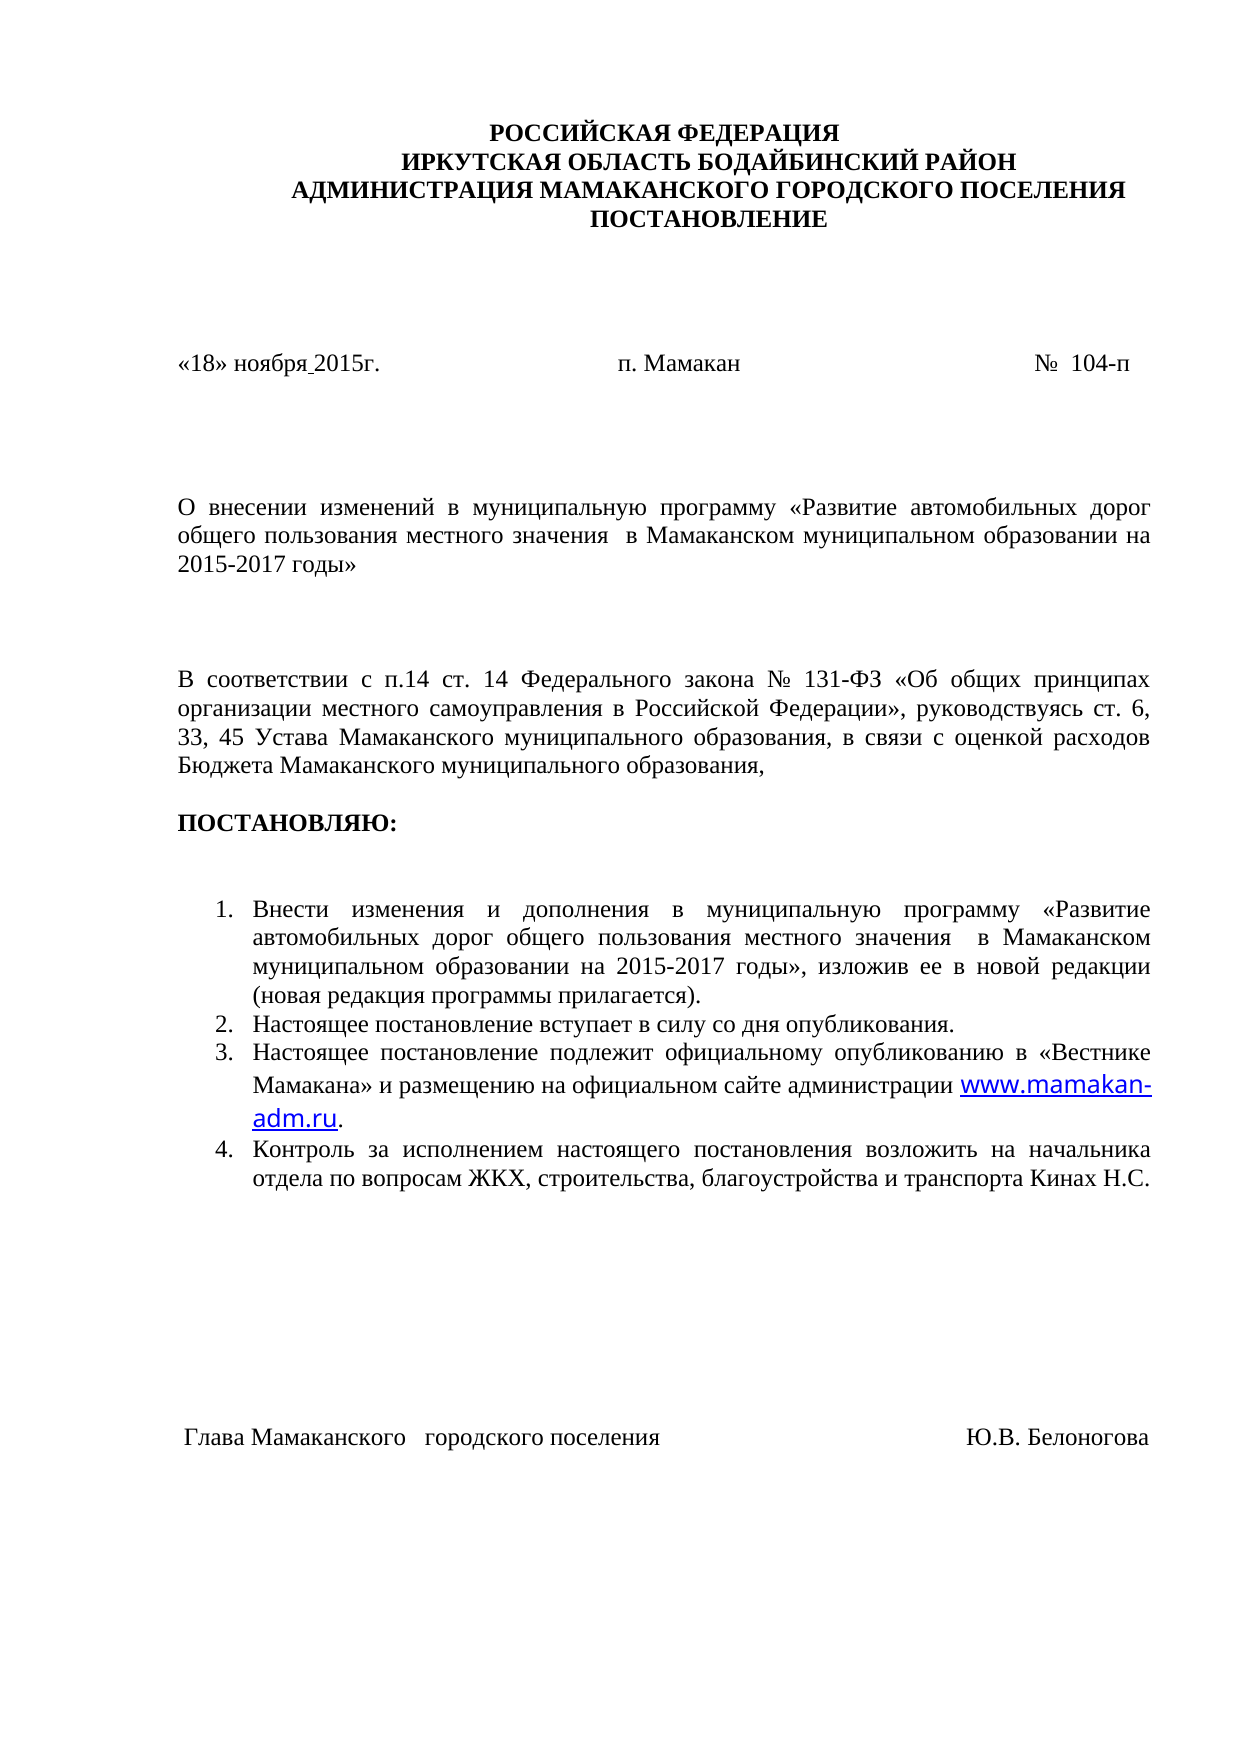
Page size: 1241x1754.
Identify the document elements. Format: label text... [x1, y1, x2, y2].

text В соответствии с п.14 ст. 14 Федерального закона № 131-ФЗ «Об общих принципах организации местного самоуправления в Российской Федерации», руководствуясь ст. 6, 33, 45 Устава Мамаканского муниципального образования, в связи с оценкой расходов Бюджета Мамаканского муниципального образования, [177, 664, 1152, 779]
text АДМИНИСТРАЦИЯ МАМАКАНСКОГО ГОРОДСКОГО ПОСЕЛЕНИЯ [266, 176, 1152, 204]
text О внесении изменений в муниципальную программу «Развитие автомобильных дорог общего пользования местного значения в Мамаканском муниципальном образовании на 2015-2017 годы» [177, 492, 1152, 578]
text ИРКУТСКАЯ ОБЛАСТЬ БОДАЙБИНСКИЙ РАЙОН [266, 147, 1152, 176]
text Глава Мамаканского городского поселения Ю.В. Белоногова [177, 1422, 1152, 1451]
list Контроль за исполнением настоящего постановления возложить на начальника отдела по вопросам ЖКХ, строительства, благоустройства и транспорта Кинах Н.С. [215, 1134, 1152, 1192]
list Настоящее постановление подлежит официальному опубликованию в «Вестнике Мамакана» и размещению на официальном сайте администрации www.mamakan-adm.ru. [215, 1037, 1152, 1134]
text «18» ноября 2015г. п. Мамакан № 104-п [177, 348, 1152, 377]
text ПОСТАНОВЛЯЮ: [177, 808, 1152, 837]
text РОССИЙСКАЯ ФЕДЕРАЦИЯ [177, 118, 1152, 147]
list Настоящее постановление вступает в силу со дня опубликования. [215, 1009, 1152, 1037]
text ПОСТАНОВЛЕНИЕ [266, 204, 1152, 233]
list Внести изменения и дополнения в муниципальную программу «Развитие автомобильных дорог общего пользования местного значения в Мамаканском муниципальном образовании на 2015-2017 годы», изложив ее в новой редакции (новая редакция программы прилагается). [215, 894, 1152, 1009]
